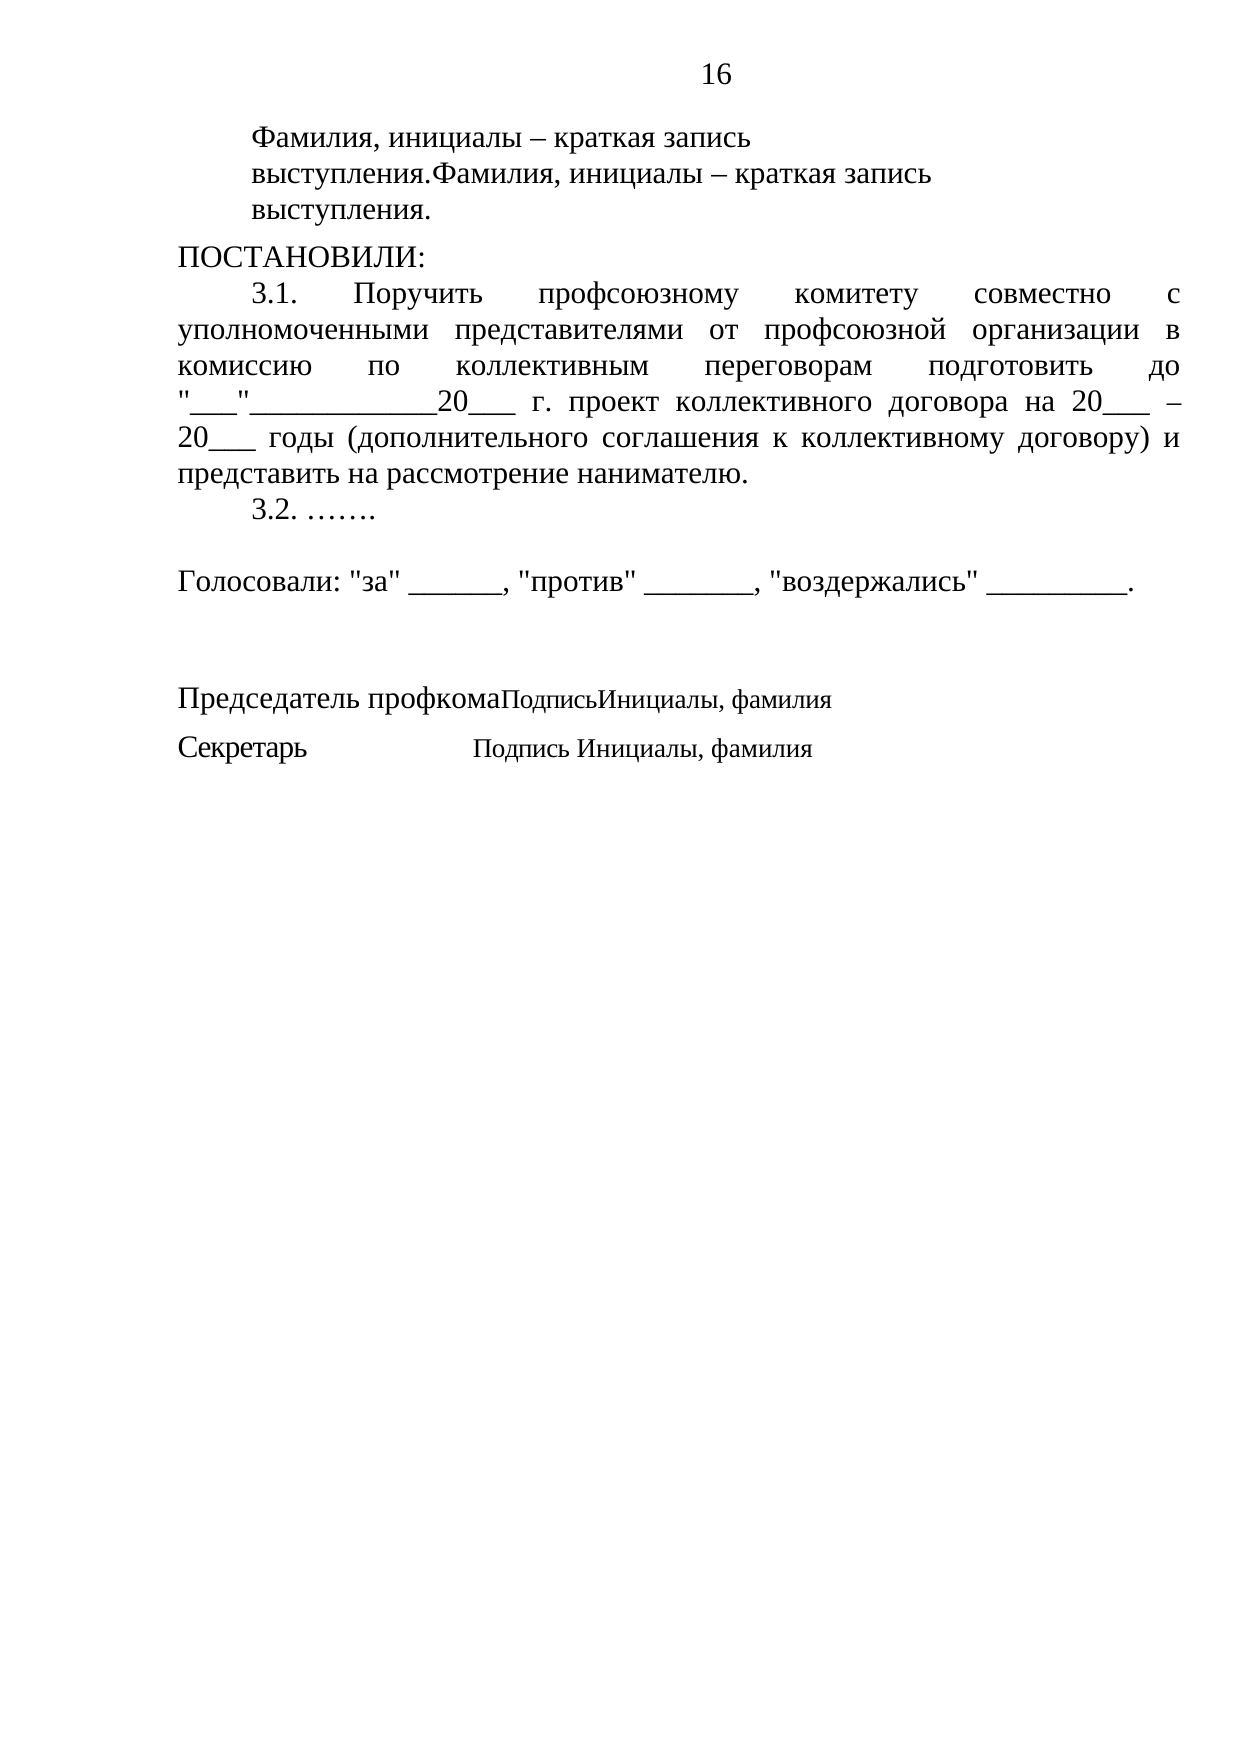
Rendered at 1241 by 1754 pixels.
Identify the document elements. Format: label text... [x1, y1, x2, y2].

text Секретарь Подпись Инициалы, фамилия [177, 728, 1181, 764]
text 3.1. Поручить профсоюзному комитету совместно с уполномоченными представителями от профсоюзной организации в комиссию по коллективным переговорам подготовить до "___"____________20___ г. проект коллективного договора на 20___ – 20___ годы (дополнительного соглашения к коллективному договору) и представить на рассмотрение нанимателю. [177, 274, 1181, 490]
text ПОСТАНОВИЛИ: [177, 238, 1181, 274]
text Фамилия, инициалы – краткая запись выступления.Фамилия, инициалы – краткая запись выступления. [251, 118, 973, 226]
text 3.2. ……. [177, 490, 1181, 526]
text Председатель профкомаПодписьИнициалы, фамилия [177, 680, 1181, 716]
text Голосовали: "за" ______, "против" _______, "воздержались" _________. [177, 562, 1181, 598]
